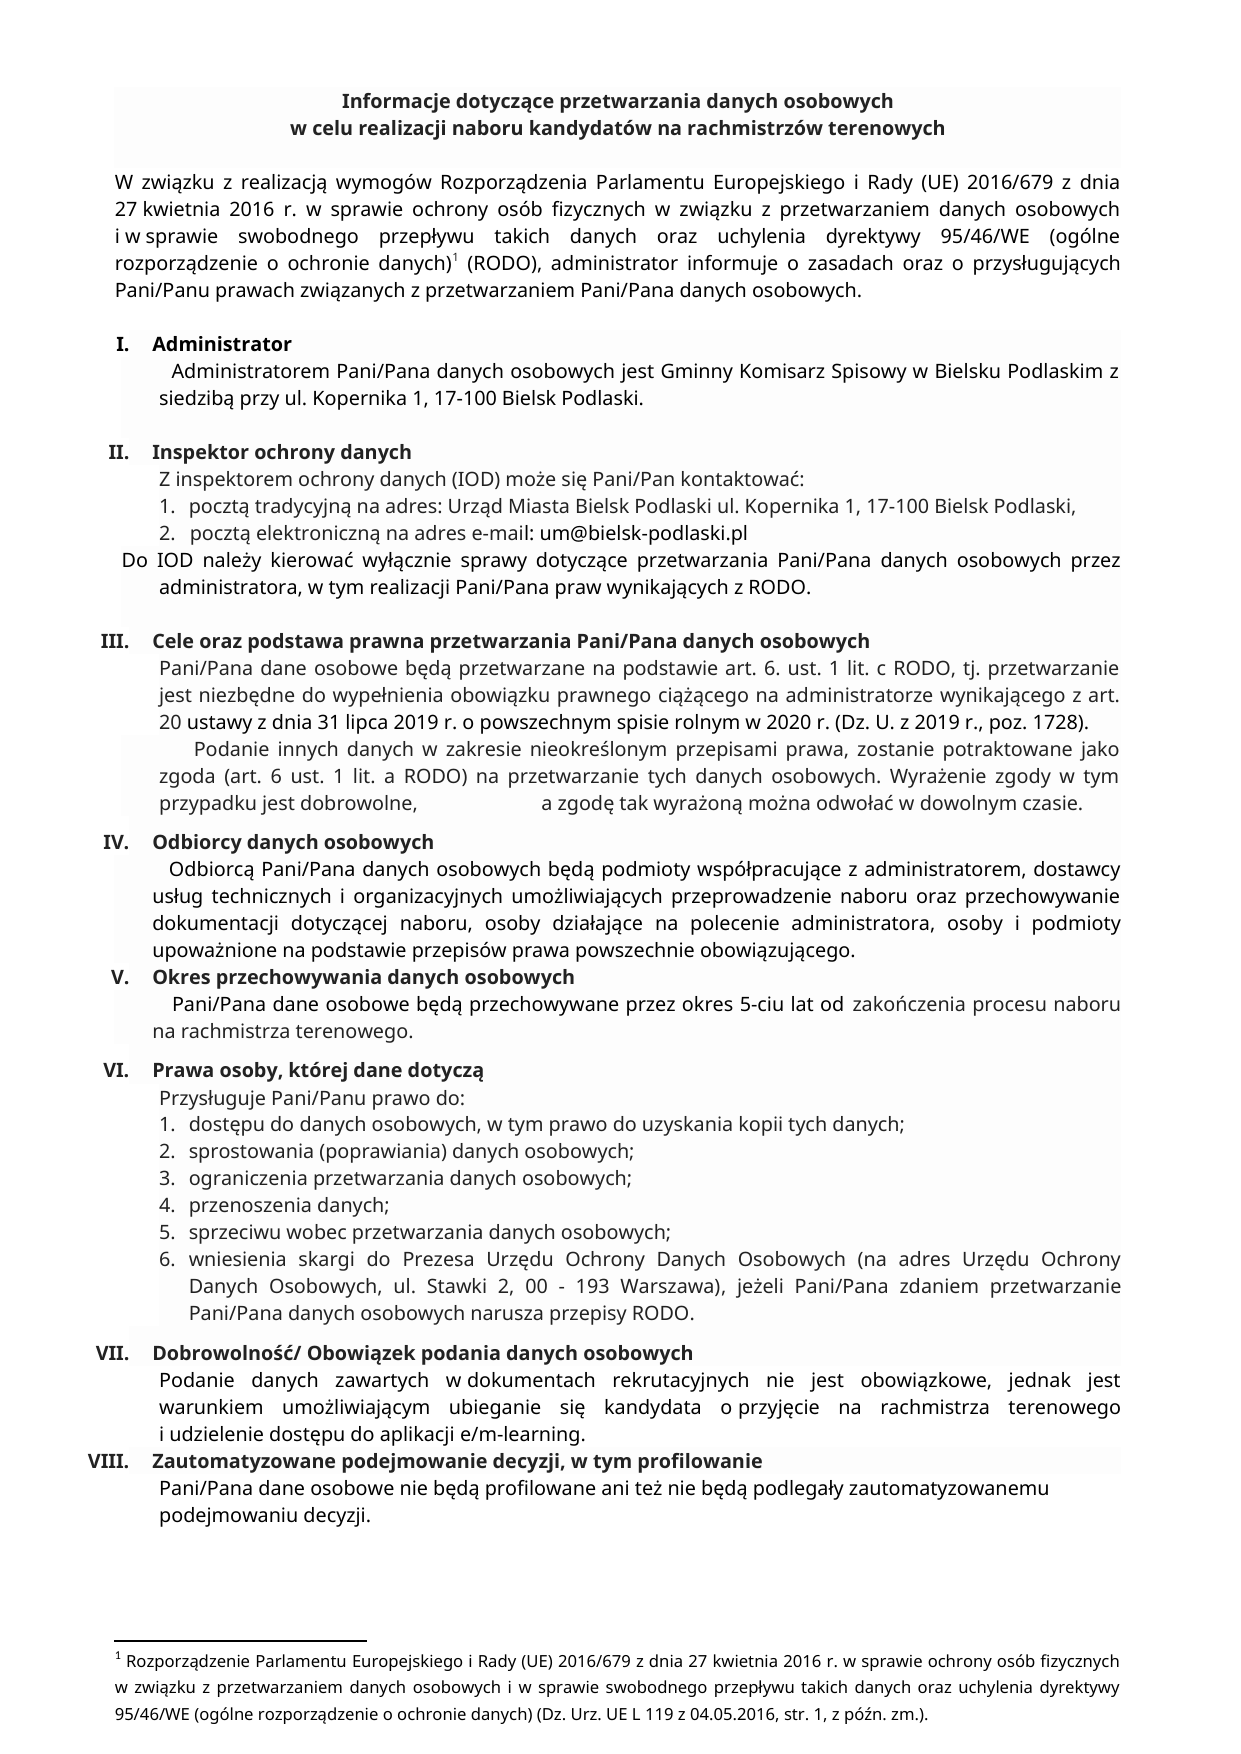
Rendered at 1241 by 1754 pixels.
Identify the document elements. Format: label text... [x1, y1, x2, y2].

list Odbiorcą Pani/Pana danych osobowych będą podmioty współpracujące z administratorem, dostawcy usług technicznych i organizacyjnych umożliwiających przeprowadzenie naboru oraz przechowywanie dokumentacji dotyczącej naboru, osoby działające na polecenie administratora, osoby i podmioty upoważnione na podstawie przepisów prawa powszechnie obowiązującego. [114, 855, 1121, 963]
list Podanie innych danych w zakresie nieokreślonym przepisami prawa, zostanie potraktowane jako zgoda (art. 6 ust. 1 lit. a RODO) na przetwarzanie tych danych osobowych. Wyrażenie zgody w tym przypadku jest dobrowolne, a zgodę tak wyrażoną można odwołać w dowolnym czasie. [121, 735, 1121, 816]
text Z inspektorem ochrony danych (IOD) może się Pani/Pan kontaktować: [159, 465, 1121, 492]
list Inspektor ochrony danych [129, 438, 1121, 465]
list Okres przechowywania danych osobowych [129, 963, 1121, 990]
text Przysługuje Pani/Panu prawo do: [159, 1084, 1121, 1111]
list Zautomatyzowane podejmowanie decyzji, w tym profilowanie [129, 1447, 1121, 1474]
list pocztą elektroniczną na adres e-mail: um@bielsk-podlaski.pl [159, 519, 1121, 546]
list Cele oraz podstawa prawna przetwarzania Pani/Pana danych osobowych [129, 627, 1121, 654]
list ograniczenia przetwarzania danych osobowych; [159, 1165, 1121, 1192]
text W związku z realizacją wymogów Rozporządzenia Parlamentu Europejskiego i Rady (UE) 2016/679 z dnia 27 kwietnia 2016 r. w sprawie ochrony osób fizycznych w związku z przetwarzaniem danych osobowych i w sprawie swobodnego przepływu takich danych oraz uchylenia dyrektywy 95/46/WE (ogólne rozporządzenie o ochronie danych) (RODO), administrator informuje o zasadach oraz o przysługujących Pani/Panu prawach związanych z przetwarzaniem Pani/Pana danych osobowych. [114, 168, 1121, 303]
list Dobrowolność/ Obowiązek podania danych osobowych [129, 1339, 1121, 1366]
text Pani/Pana dane osobowe będą przetwarzane na podstawie art. 6. ust. 1 lit. c RODO, tj. przetwarzanie jest niezbędne do wypełnienia obowiązku prawnego ciążącego na administratorze wynikającego z art. 20 ustawy z dnia 31 lipca 2019 r. o powszechnym spisie rolnym w 2020 r. (Dz. U. z 2019 r., poz. 1728). [159, 654, 1121, 735]
list Do IOD należy kierować wyłącznie sprawy dotyczące przetwarzania Pani/Pana danych osobowych przez administratora, w tym realizacji Pani/Pana praw wynikających z RODO. [121, 546, 1121, 600]
text Pani/Pana dane osobowe nie będą profilowane ani też nie będą podlegały zautomatyzowanemu podejmowaniu decyzji. [159, 1474, 1121, 1528]
text Podanie danych zawartych w dokumentach rekrutacyjnych nie jest obowiązkowe, jednak jest warunkiem umożliwiającym ubieganie się kandydata o przyjęcie na rachmistrza terenowego i udzielenie dostępu do aplikacji e/m-learning. [159, 1366, 1121, 1447]
list pocztą tradycyjną na adres: Urząd Miasta Bielsk Podlaski ul. Kopernika 1, 17-100 Bielsk Podlaski, [159, 492, 1121, 519]
list Prawa osoby, której dane dotyczą [129, 1057, 1121, 1084]
list sprostowania (poprawiania) danych osobowych; [159, 1138, 1121, 1165]
text w celu realizacji naboru kandydatów na rachmistrzów terenowych [114, 114, 1121, 141]
list Pani/Pana dane osobowe będą przechowywane przez okres 5-ciu lat od zakończenia procesu naboru na rachmistrza terenowego. [114, 990, 1121, 1044]
list Odbiorcy danych osobowych [129, 828, 1121, 855]
list Administrator [129, 330, 1121, 357]
text Informacje dotyczące przetwarzania danych osobowych [114, 87, 1121, 114]
list dostępu do danych osobowych, w tym prawo do uzyskania kopii tych danych; [159, 1111, 1121, 1138]
list sprzeciwu wobec przetwarzania danych osobowych; [159, 1219, 1121, 1246]
list wniesienia skargi do Prezesa Urzędu Ochrony Danych Osobowych (na adres Urzędu Ochrony Danych Osobowych, ul. Stawki 2, 00 - 193 Warszawa), jeżeli Pani/Pana zdaniem przetwarzanie Pani/Pana danych osobowych narusza przepisy RODO. [159, 1246, 1121, 1327]
list Administratorem Pani/Pana danych osobowych jest Gminny Komisarz Spisowy w Bielsku Podlaskim z siedzibą przy ul. Kopernika 1, 17-100 Bielsk Podlaski. [121, 357, 1121, 411]
list przenoszenia danych; [159, 1192, 1121, 1219]
